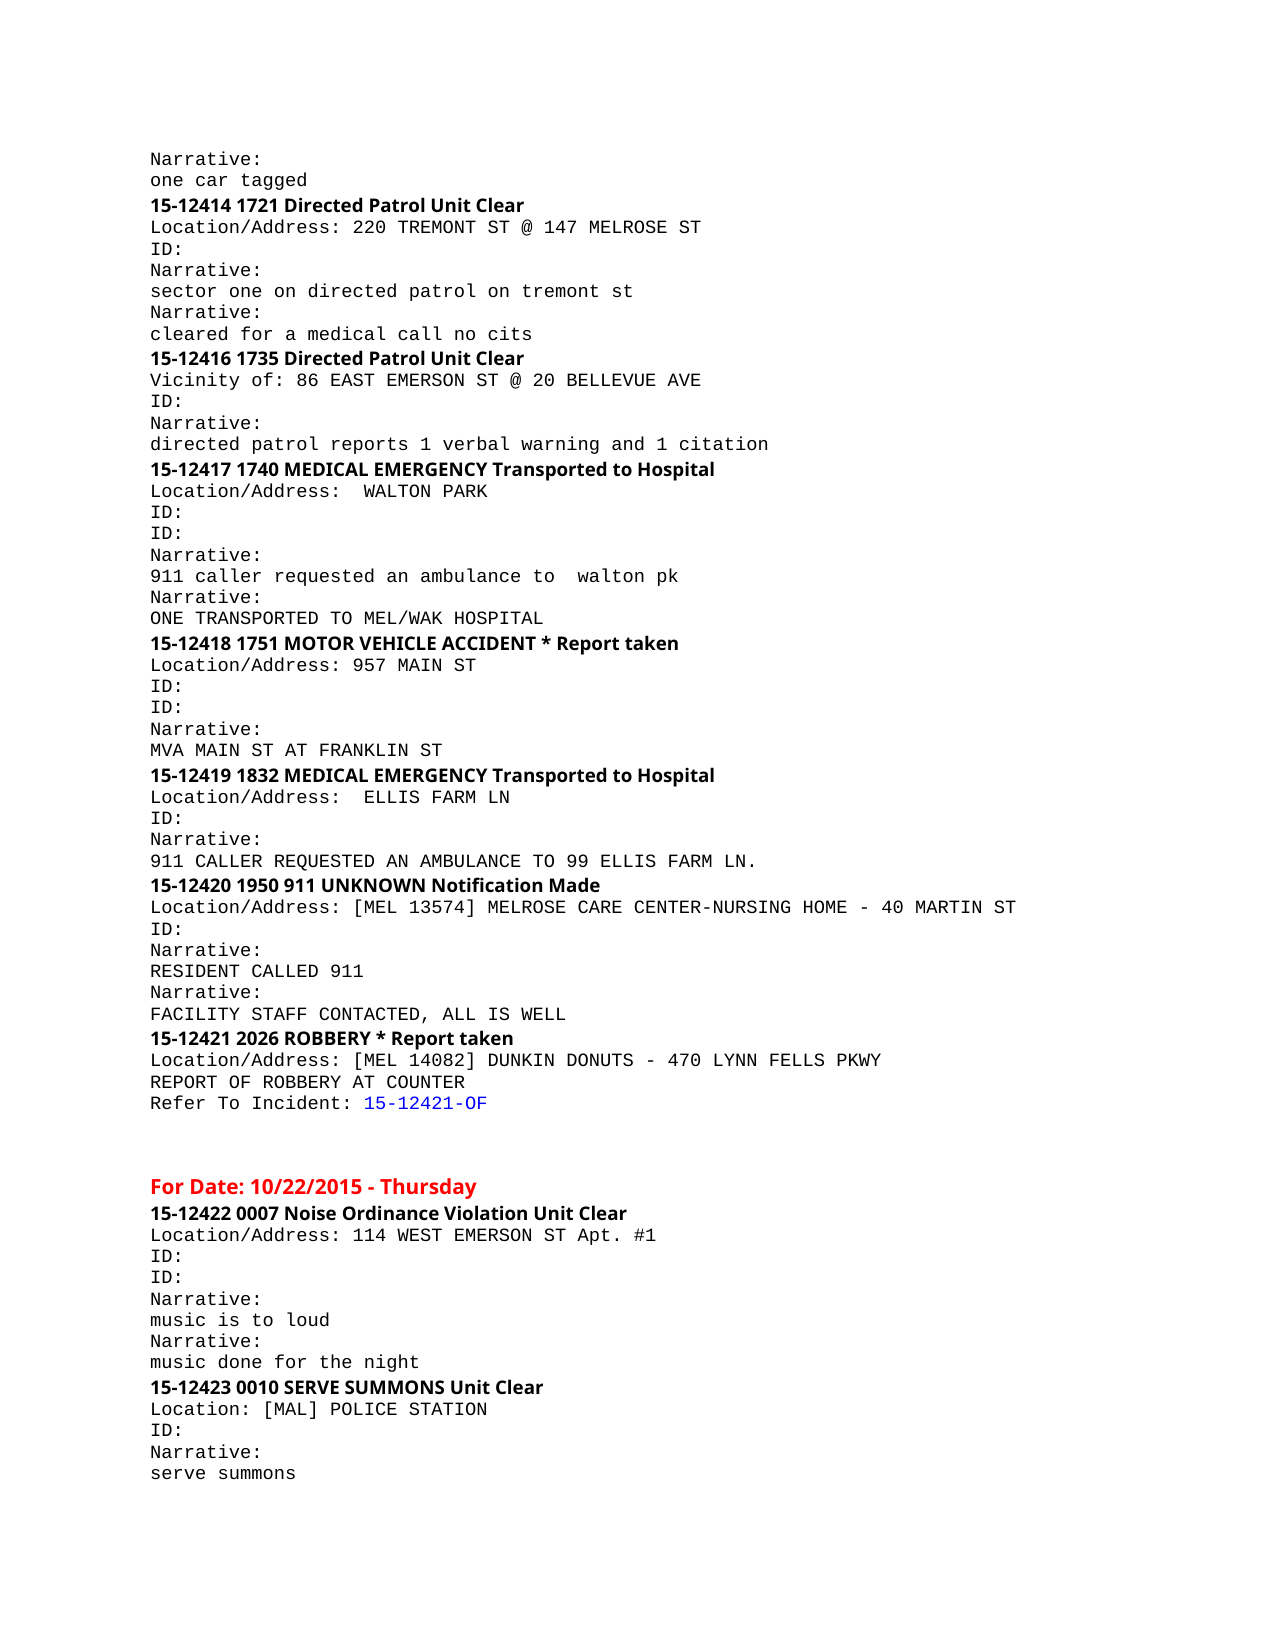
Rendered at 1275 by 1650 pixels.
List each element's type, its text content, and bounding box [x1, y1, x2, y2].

text Location/Address: 957 MAIN ST [150, 656, 1125, 677]
text Location/Address: [MEL 13574] MELROSE CARE CENTER-NURSING HOME - 40 MARTIN ST [150, 898, 1125, 919]
text 15-12418 1751 MOTOR VEHICLE ACCIDENT * Report taken [150, 630, 1125, 656]
text ID: [150, 677, 1125, 698]
text ID: [150, 919, 1125, 941]
text 911 CALLER REQUESTED AN AMBULANCE TO 99 ELLIS FARM LN. [150, 851, 1125, 873]
text 15-12416 1735 Directed Patrol Unit Clear [150, 346, 1125, 371]
text 15-12417 1740 MEDICAL EMERGENCY Transported to Hospital [150, 456, 1125, 482]
text 15-12423 0010 SERVE SUMMONS Unit Clear [150, 1374, 1125, 1400]
text Location/Address: 220 TREMONT ST @ 147 MELROSE ST [150, 218, 1125, 239]
text music is to loud [150, 1311, 1125, 1332]
text 15-12421 2026 ROBBERY * Report taken [150, 1026, 1125, 1051]
text Narrative: [150, 719, 1125, 741]
text Vicinity of: 86 EAST EMERSON ST @ 20 BELLEVUE AVE [150, 371, 1125, 392]
text ID: [150, 239, 1125, 261]
text ID: [150, 698, 1125, 719]
text MVA MAIN ST AT FRANKLIN ST [150, 741, 1125, 762]
text Narrative: [150, 588, 1125, 609]
text 15-12422 0007 Noise Ordinance Violation Unit Clear [150, 1200, 1125, 1226]
text one car tagged [150, 171, 1125, 192]
text 15-12419 1832 MEDICAL EMERGENCY Transported to Hospital [150, 762, 1125, 788]
text cleared for a medical call no cits [150, 324, 1125, 346]
text sector one on directed patrol on tremont st [150, 282, 1125, 303]
text ID: [150, 1268, 1125, 1289]
text ID: [150, 1421, 1125, 1442]
text ID: [150, 392, 1125, 413]
text Narrative: [150, 545, 1125, 567]
text directed patrol reports 1 verbal warning and 1 citation [150, 435, 1125, 456]
text REPORT OF ROBBERY AT COUNTER [150, 1072, 1125, 1094]
text music done for the night [150, 1353, 1125, 1374]
text Narrative: [150, 303, 1125, 324]
text Refer To Incident: 15-12421-OF [150, 1094, 1125, 1115]
text Location/Address: ELLIS FARM LN [150, 788, 1125, 809]
text ID: [150, 1247, 1125, 1268]
text Narrative: [150, 1332, 1125, 1353]
text Narrative: [150, 830, 1125, 851]
text Location/Address: [MEL 14082] DUNKIN DONUTS - 470 LYNN FELLS PKWY [150, 1051, 1125, 1072]
text Narrative: [150, 1442, 1125, 1464]
text Location/Address: WALTON PARK [150, 482, 1125, 503]
text ONE TRANSPORTED TO MEL/WAK HOSPITAL [150, 609, 1125, 630]
text ID: [150, 503, 1125, 524]
text For Date: 10/22/2015 - Thursday [150, 1172, 1125, 1200]
text 15-12420 1950 911 UNKNOWN Notification Made [150, 873, 1125, 898]
text Narrative: [150, 983, 1125, 1004]
text FACILITY STAFF CONTACTED, ALL IS WELL [150, 1004, 1125, 1026]
text Narrative: [150, 413, 1125, 435]
text serve summons [150, 1464, 1125, 1485]
text Narrative: [150, 150, 1125, 171]
text 15-12414 1721 Directed Patrol Unit Clear [150, 192, 1125, 218]
text ID: [150, 524, 1125, 545]
text Narrative: [150, 1289, 1125, 1311]
text Narrative: [150, 261, 1125, 282]
text RESIDENT CALLED 911 [150, 962, 1125, 983]
text Location/Address: 114 WEST EMERSON ST Apt. #1 [150, 1226, 1125, 1247]
text Location: [MAL] POLICE STATION [150, 1400, 1125, 1421]
text ID: [150, 809, 1125, 830]
text Narrative: [150, 941, 1125, 962]
text 911 caller requested an ambulance to walton pk [150, 567, 1125, 588]
